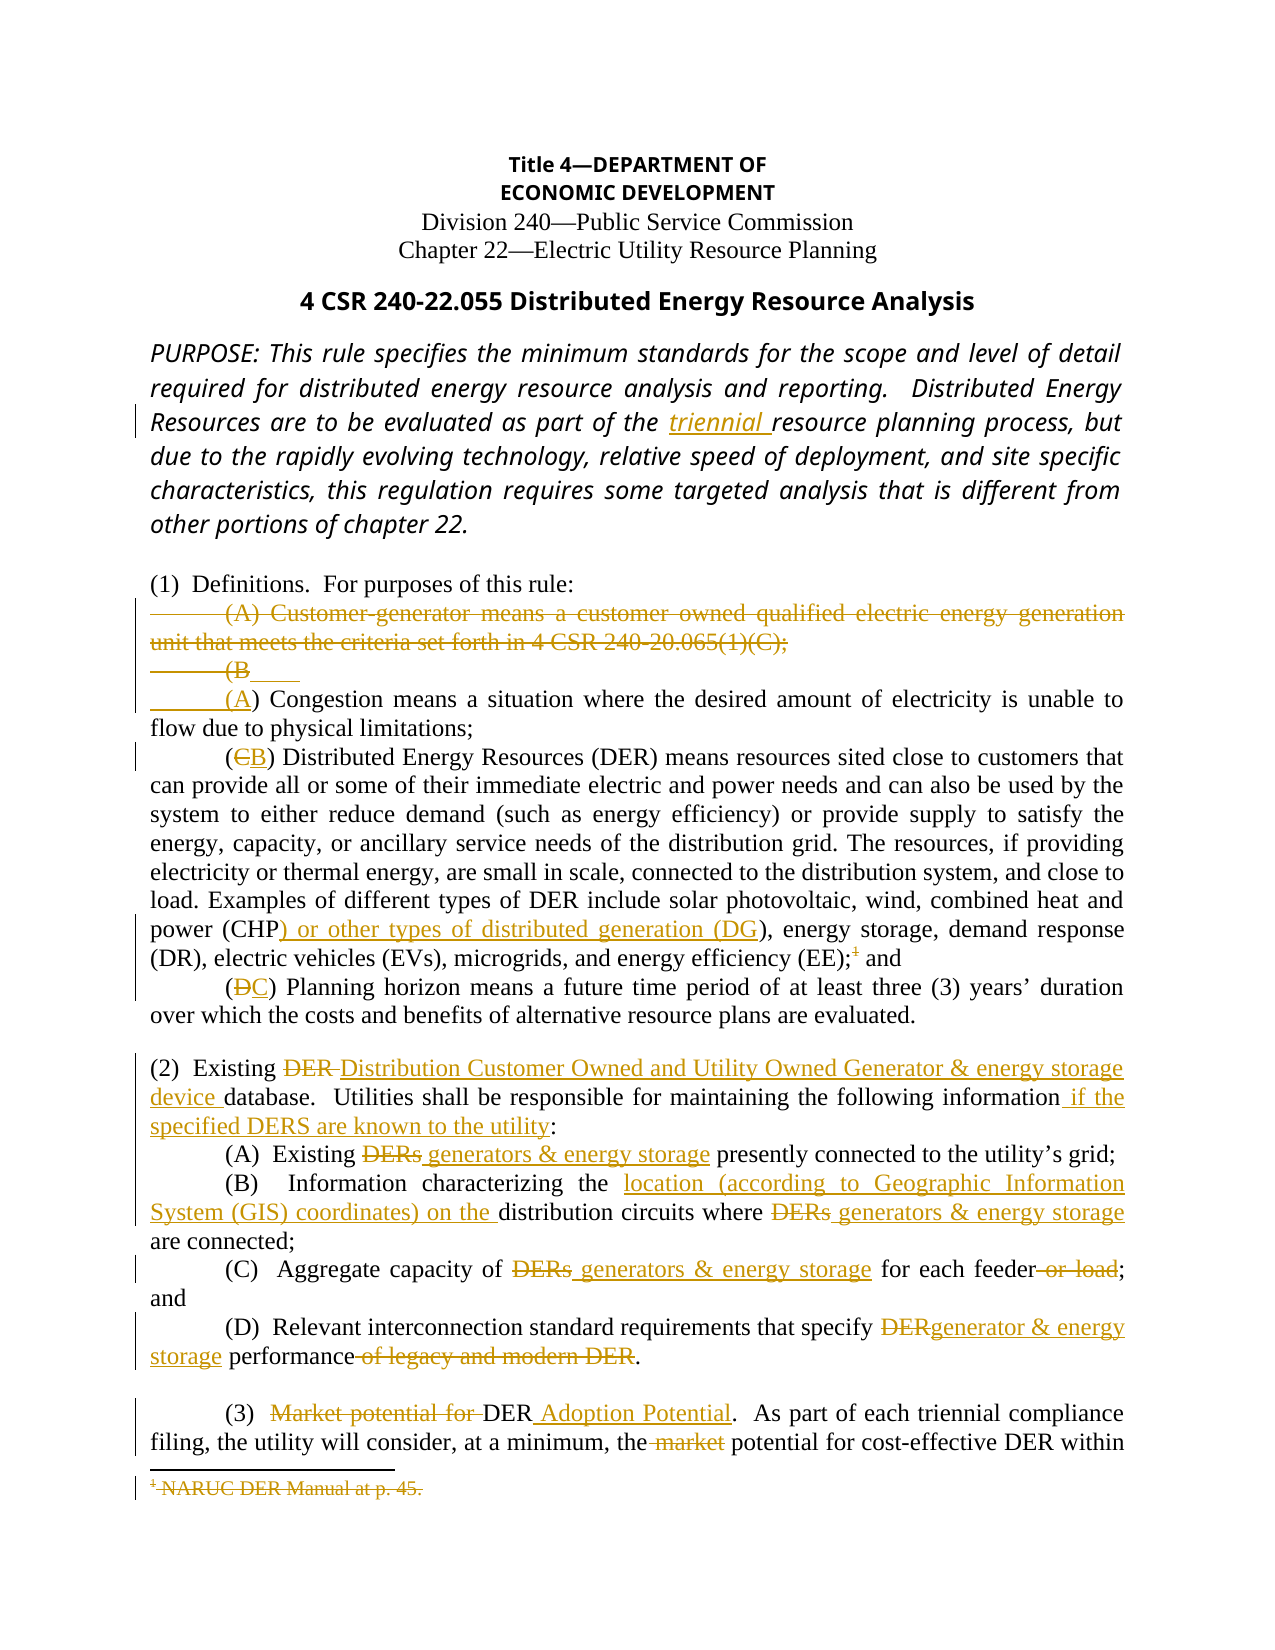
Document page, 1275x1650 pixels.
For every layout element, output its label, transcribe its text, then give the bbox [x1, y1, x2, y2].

text (1) Definitions. For purposes of this rule: [150, 569, 1125, 598]
text (A) Existing presently connected to the utility’s grid; [150, 1139, 1125, 1168]
text () Planning horizon means a future time period of at least three (3) years’ duration over which the costs and benefits of alternative resource plans are evaluated. [150, 972, 1125, 1029]
text 4 CSR 240-22.055 Distributed Energy Resource Analysis [150, 283, 1125, 317]
text (C) Aggregate capacity of for each feeder; and [150, 1254, 1125, 1312]
text ) Congestion means a situation where the desired amount of electricity is unable to flow due to physical limitations; [150, 684, 1125, 742]
text ECONOMIC DEVELOPMENT [150, 178, 1125, 207]
text (2) Existing database. Utilities shall be responsible for maintaining the following information: [150, 1053, 1125, 1139]
text Chapter 22—Electric Utility Resource Planning [150, 236, 1125, 264]
text (B) Information characterizing the distribution circuits where are connected; [150, 1168, 1125, 1254]
text (D) Relevant interconnection standard requirements that specify performance. [150, 1312, 1125, 1369]
text Title 4—DEPARTMENT OF [150, 150, 1125, 178]
text PURPOSE: This rule specifies the minimum standards for the scope and level of detail required for distributed energy resource analysis and reporting. Distributed Energy Resources are to be evaluated as part of the resource planning process, but due to the rapidly evolving technology, relative speed of deployment, and site specific characteristics, this regulation requires some targeted analysis that is different from other portions of chapter 22. [150, 336, 1125, 541]
text Division 240—Public Service Commission [150, 207, 1125, 236]
text () Distributed Energy Resources (DER) means resources sited close to customers that can provide all or some of their immediate electric and power needs and can also be used by the system to either reduce demand (such as energy efficiency) or provide supply to satisfy the energy, capacity, or ancillary service needs of the distribution grid. The resources, if providing electricity or thermal energy, are small in scale, connected to the distribution system, and close to load. Examples of different types of DER include solar photovoltaic, wind, combined heat and power (CHP), energy storage, demand response (DR), electric vehicles (EVs), microgrids, and energy efficiency (EE); and [150, 742, 1125, 972]
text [150, 1398, 1125, 1456]
